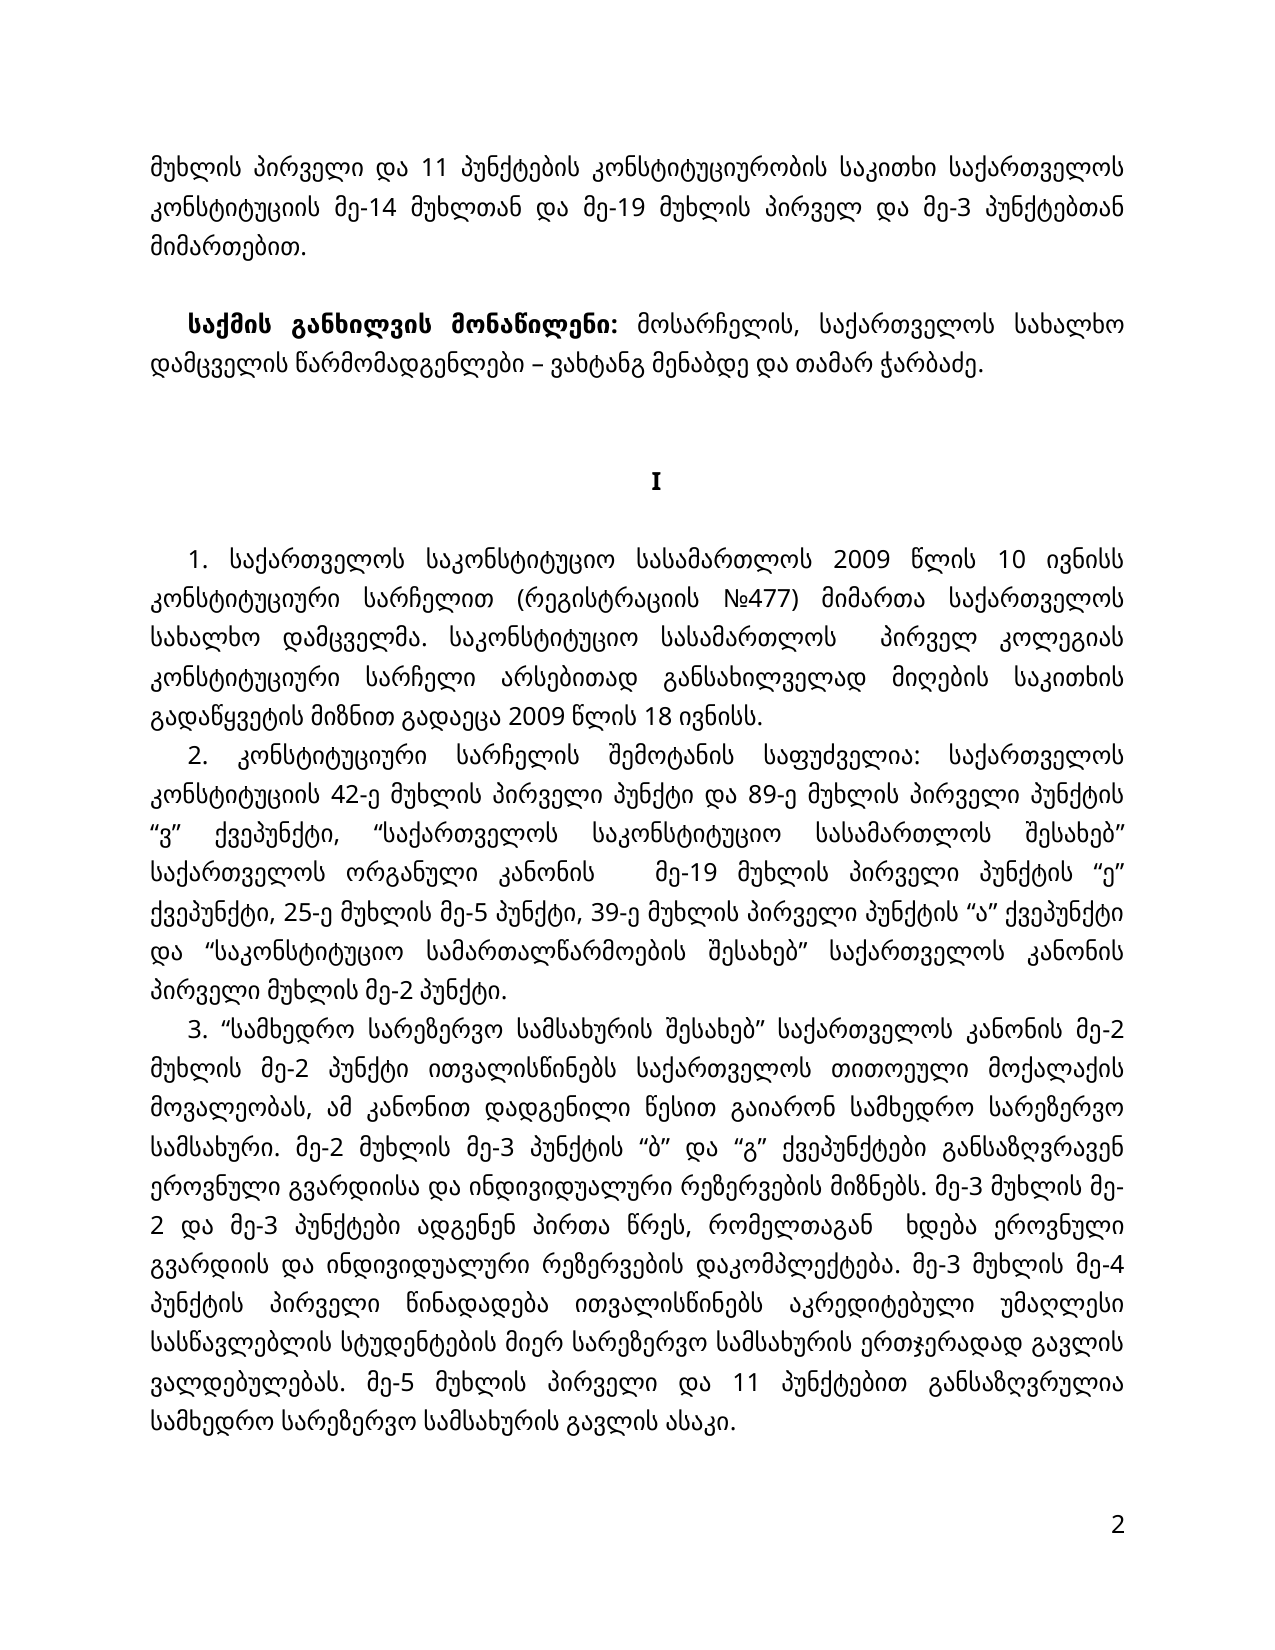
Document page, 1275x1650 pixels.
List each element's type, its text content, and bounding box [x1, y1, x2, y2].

text I [150, 463, 1125, 497]
text 1. საქართველოს საკონსტიტუციო სასამართლოს 2009 წლის 10 ივნისს კონსტიტუციური სარჩელით (რეგისტრაციის №477) მიმართა საქართველოს სახალხო დამცველმა. საკონსტიტუციო სასამართლოს პირველ კოლეგიას კონსტიტუციური სარჩელი არსებითად განსახილველად მიღების საკითხის გადაწყვეტის მიზნით გადაეცა 2009 წლის 18 ივნისს. [150, 542, 1125, 732]
text 3. “სამხედრო სარეზერვო სამსახურის შესახებ” საქართველოს კანონის მე-2 მუხლის მე-2 პუნქტი ითვალისწინებს საქართველოს თითოეული მოქალაქის მოვალეობას, ამ კანონით დადგენილი წესით გაიარონ სამხედრო სარეზერვო სამსახური. მე-2 მუხლის მე-3 პუნქტის “ბ” და “გ” ქვეპუნქტები განსაზღვრავენ ეროვნული გვარდიისა და ინდივიდუალური რეზერვების მიზნებს. მე-3 მუხლის მე-2 და მე-3 პუნქტები ადგენენ პირთა წრეს, რომელთაგან ხდება ეროვნული გვარდიის და ინდივიდუალური რეზერვების დაკომპლექტება. მე-3 მუხლის მე-4 პუნქტის პირველი წინადადება ითვალისწინებს აკრედიტებული უმაღლესი სასწავლებლის სტუდენტების მიერ სარეზერვო სამსახურის ერთჯერადად გავლის ვალდებულებას. მე-5 მუხლის პირველი და 11 პუნქტებით განსაზღვრულია სამხედრო სარეზერვო სამსახურის გავლის ასაკი. [150, 1012, 1125, 1437]
text საქმის განხილვის მონაწილენი: მოსარჩელის, საქართველოს სახალხო დამცველის წარმომადგენლები – ვახტანგ მენაბდე და თამარ ჭარბაძე. [150, 307, 1125, 380]
text 2. კონსტიტუციური სარჩელის შემოტანის საფუძველია: საქართველოს კონსტიტუციის 42-ე მუხლის პირველი პუნქტი და 89-ე მუხლის პირველი პუნქტის “ვ” ქვეპუნქტი, “საქართველოს საკონსტიტუციო სასამართლოს შესახებ” საქართველოს ორგანული კანონის მე-19 მუხლის პირველი პუნქტის “ე” ქვეპუნქტი, 25-ე მუხლის მე-5 პუნქტი, 39-ე მუხლის პირველი პუნქტის “ა” ქვეპუნქტი და “საკონსტიტუციო სამართალწარმოების შესახებ” საქართველოს კანონის პირველი მუხლის მე-2 პუნქტი. [150, 737, 1125, 1007]
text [150, 150, 1125, 262]
